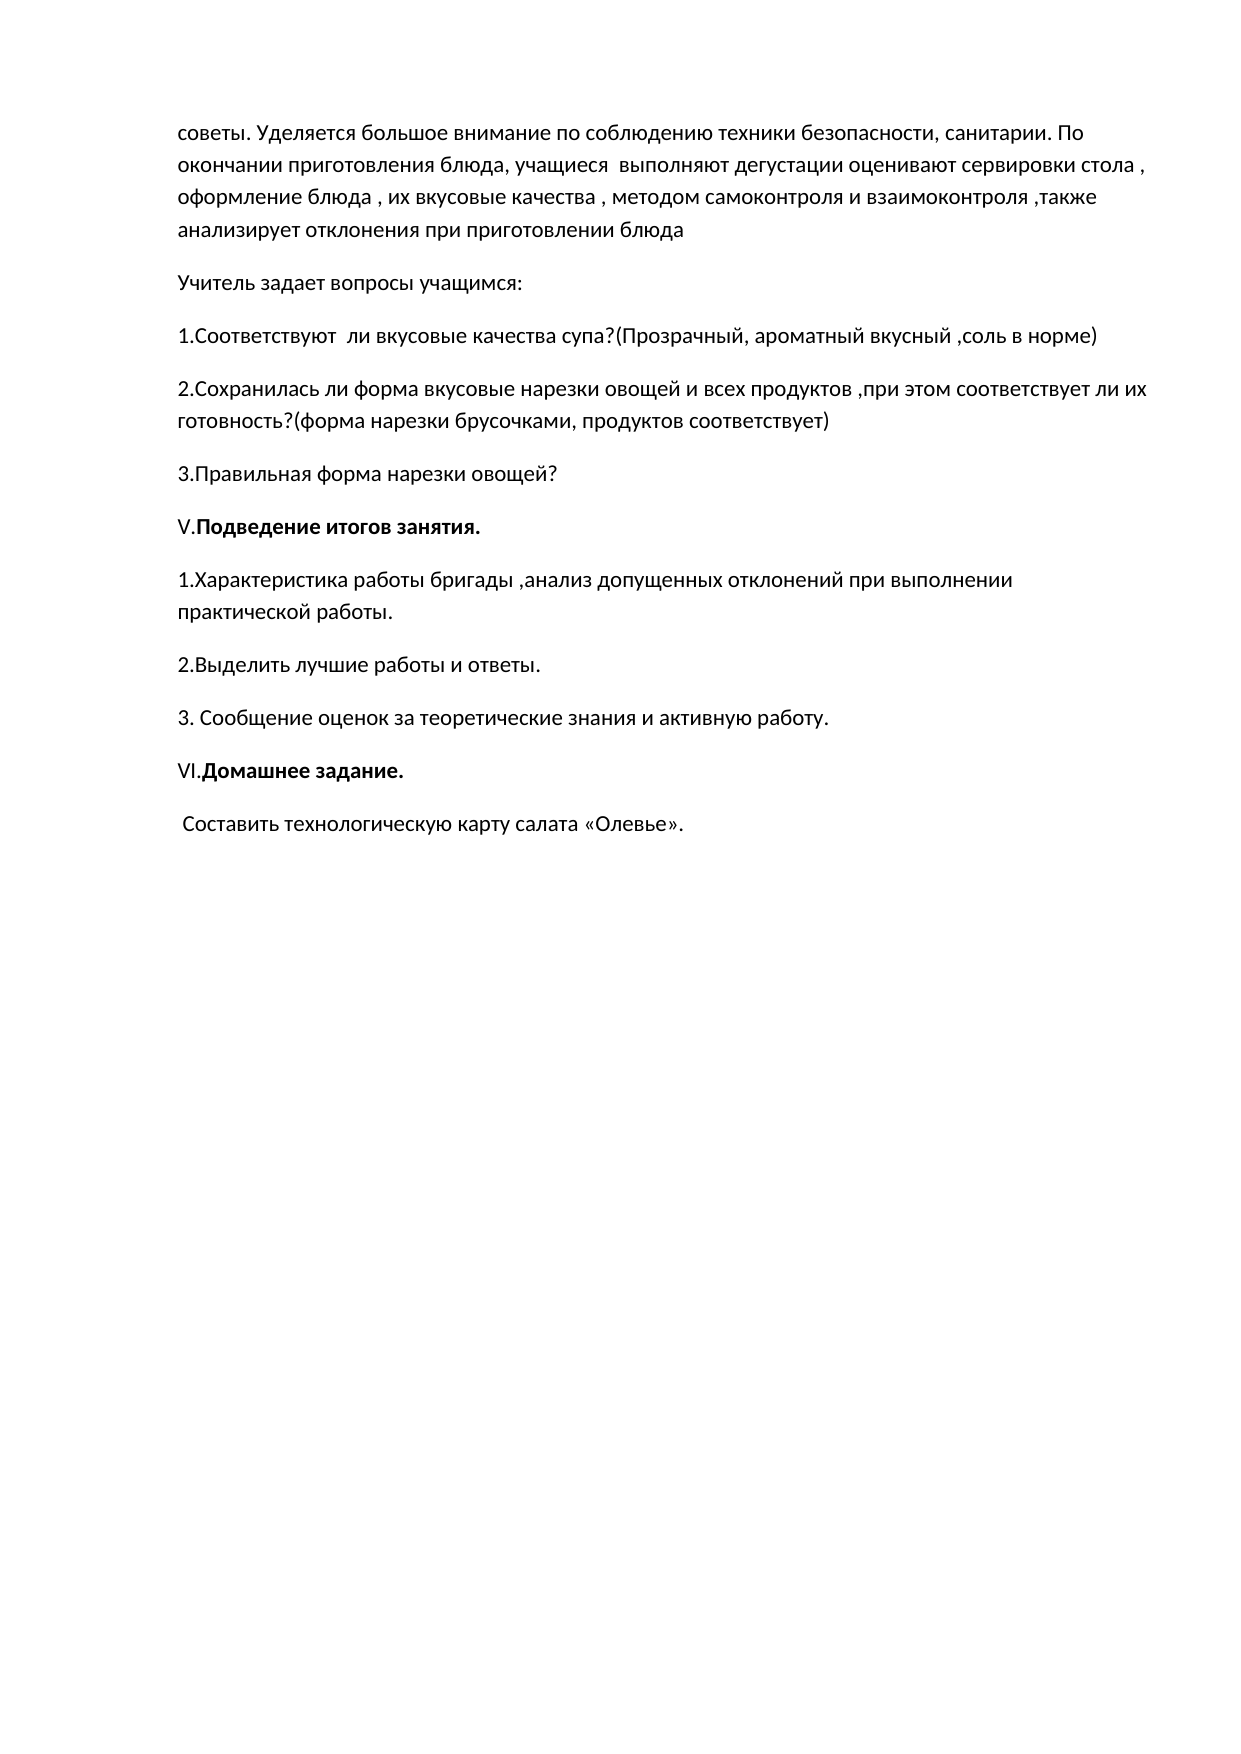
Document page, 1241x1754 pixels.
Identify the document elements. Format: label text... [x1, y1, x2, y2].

text 2.Сохранилась ли форма вкусовые нарезки овощей и всех продуктов ,при этом соответствует ли их готовность?(форма нарезки брусочками, продуктов соответствует) [177, 374, 1152, 434]
text 1.Характеристика работы бригады ,анализ допущенных отклонений при выполнении практической работы. [177, 565, 1152, 625]
text V.Подведение итогов занятия. [177, 512, 1152, 540]
text VI.Домашнее задание. [177, 756, 1152, 784]
text 3.Правильная форма нарезки овощей? [177, 459, 1152, 487]
text 3. Сообщение оценок за теоретические знания и активную работу. [177, 703, 1152, 731]
text 2.Выделить лучшие работы и ответы. [177, 650, 1152, 678]
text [177, 118, 1152, 243]
text Учитель задает вопросы учащимся: [177, 268, 1152, 296]
text 1.Соответствуют ли вкусовые качества супа?(Прозрачный, ароматный вкусный ,соль в норме) [177, 321, 1152, 349]
text Составить технологическую карту салата «Олевье». [177, 809, 1152, 837]
